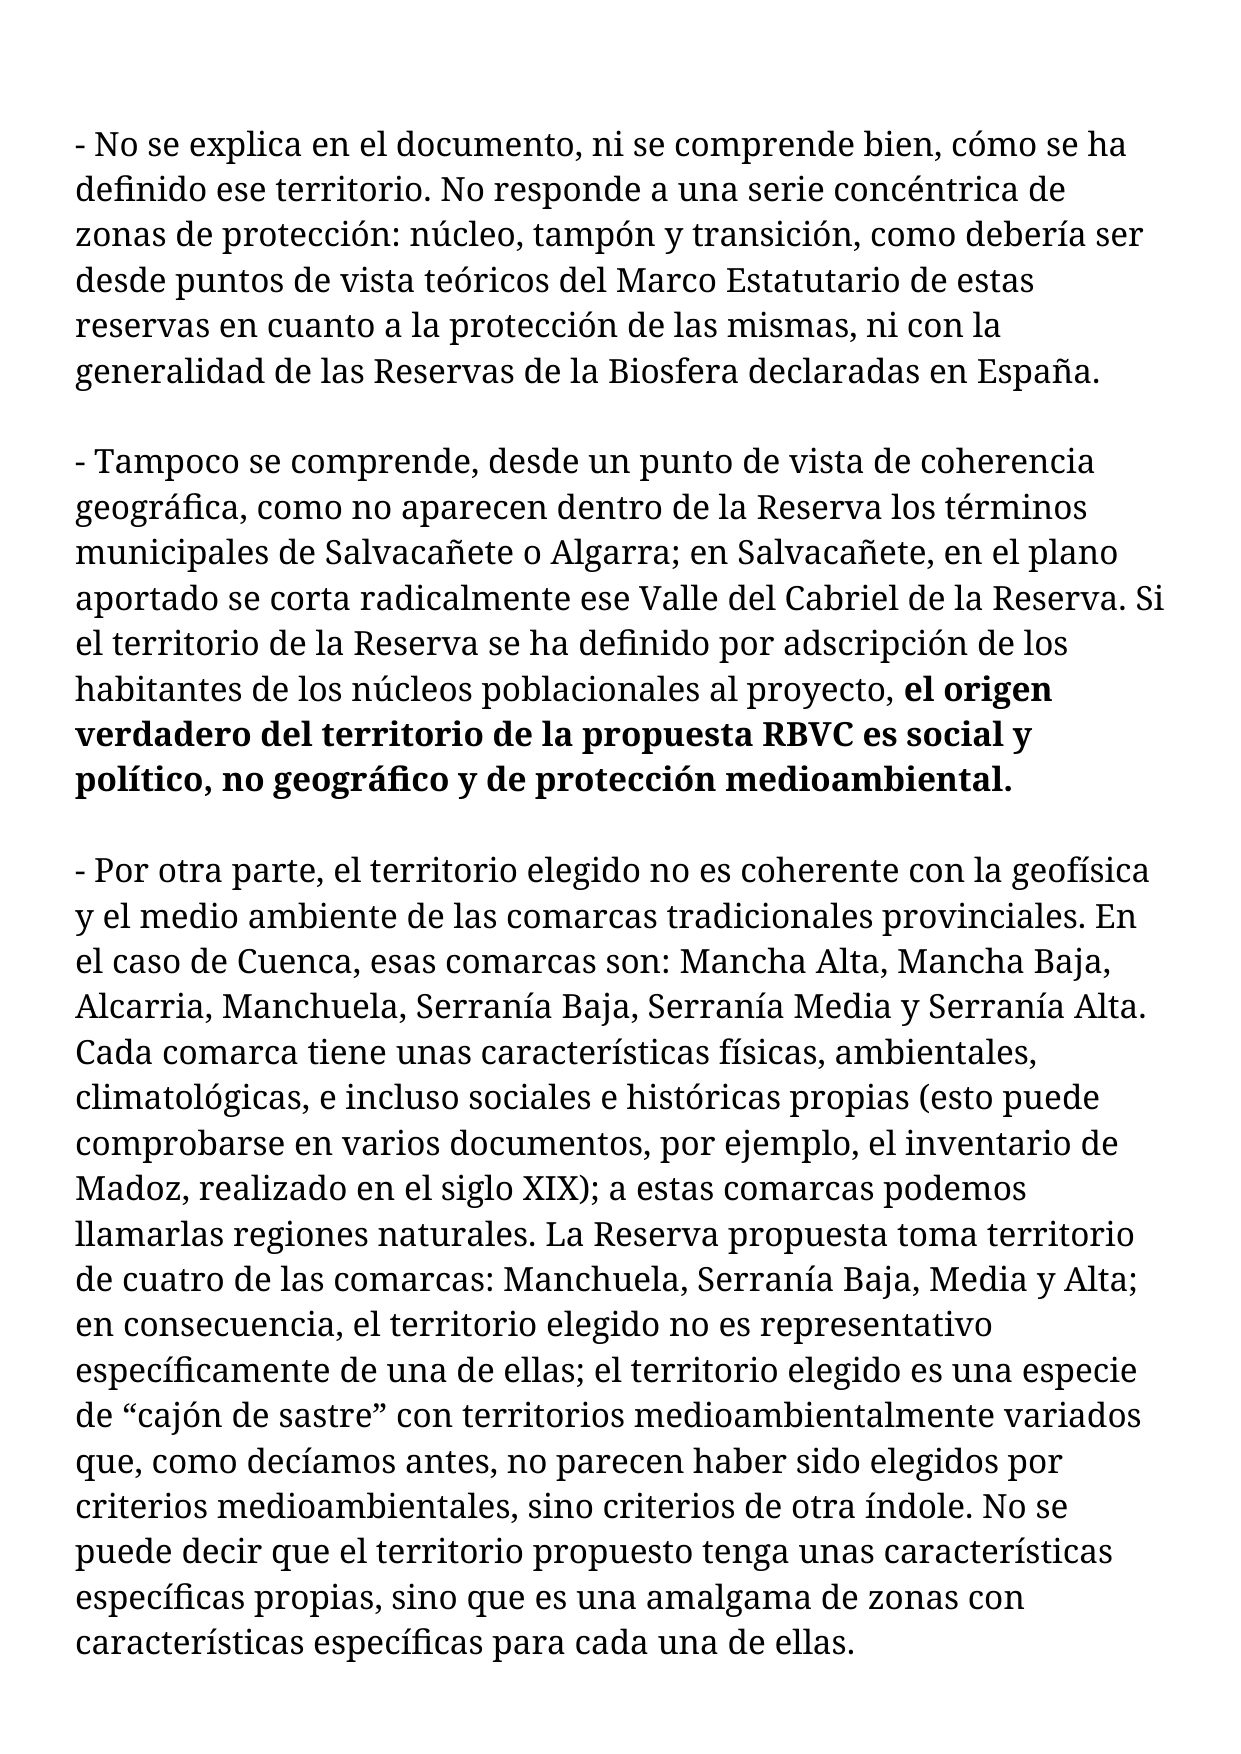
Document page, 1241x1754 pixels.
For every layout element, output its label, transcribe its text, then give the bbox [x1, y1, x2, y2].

text - No se explica en el documento, ni se comprende bien, cómo se ha definido ese territorio. No responde a una serie concéntrica de zonas de protección: núcleo, tampón y transición, como debería ser desde puntos de vista teóricos del Marco Estatutario de estas reservas en cuanto a la protección de las mismas, ni con la generalidad de las Reservas de la Biosfera declaradas en España. [75, 120, 1165, 393]
text - Por otra parte, el territorio elegido no es coherente con la geofísica y el medio ambiente de las comarcas tradicionales provinciales. En el caso de Cuenca, esas comarcas son: Mancha Alta, Mancha Baja, Alcarria, Manchuela, Serranía Baja, Serranía Media y Serranía Alta. Cada comarca tiene unas características físicas, ambientales, climatológicas, e incluso sociales e históricas propias (esto puede comprobarse en varios documentos, por ejemplo, el inventario de Madoz, realizado en el siglo XIX); a estas comarcas podemos llamarlas regiones naturales. La Reserva propuesta toma territorio de cuatro de las comarcas: Manchuela, Serranía Baja, Media y Alta; en consecuencia, el territorio elegido no es representativo específicamente de una de ellas; el territorio elegido es una especie de “cajón de sastre” con territorios medioambientalmente variados que, como decíamos antes, no parecen haber sido elegidos por criterios medioambientales, sino criterios de otra índole. No se puede decir que el territorio propuesto tenga unas características específicas propias, sino que es una amalgama de zonas con características específicas para cada una de ellas. [75, 847, 1165, 1664]
text - Tampoco se comprende, desde un punto de vista de coherencia geográfica, como no aparecen dentro de la Reserva los términos municipales de Salvacañete o Algarra; en Salvacañete, en el plano aportado se corta radicalmente ese Valle del Cabriel de la Reserva. Si el territorio de la Reserva se ha definido por adscripción de los habitantes de los núcleos poblacionales al proyecto, el origen verdadero del territorio de la propuesta RBVC es social y político, no geográfico y de protección medioambiental. [75, 438, 1165, 802]
